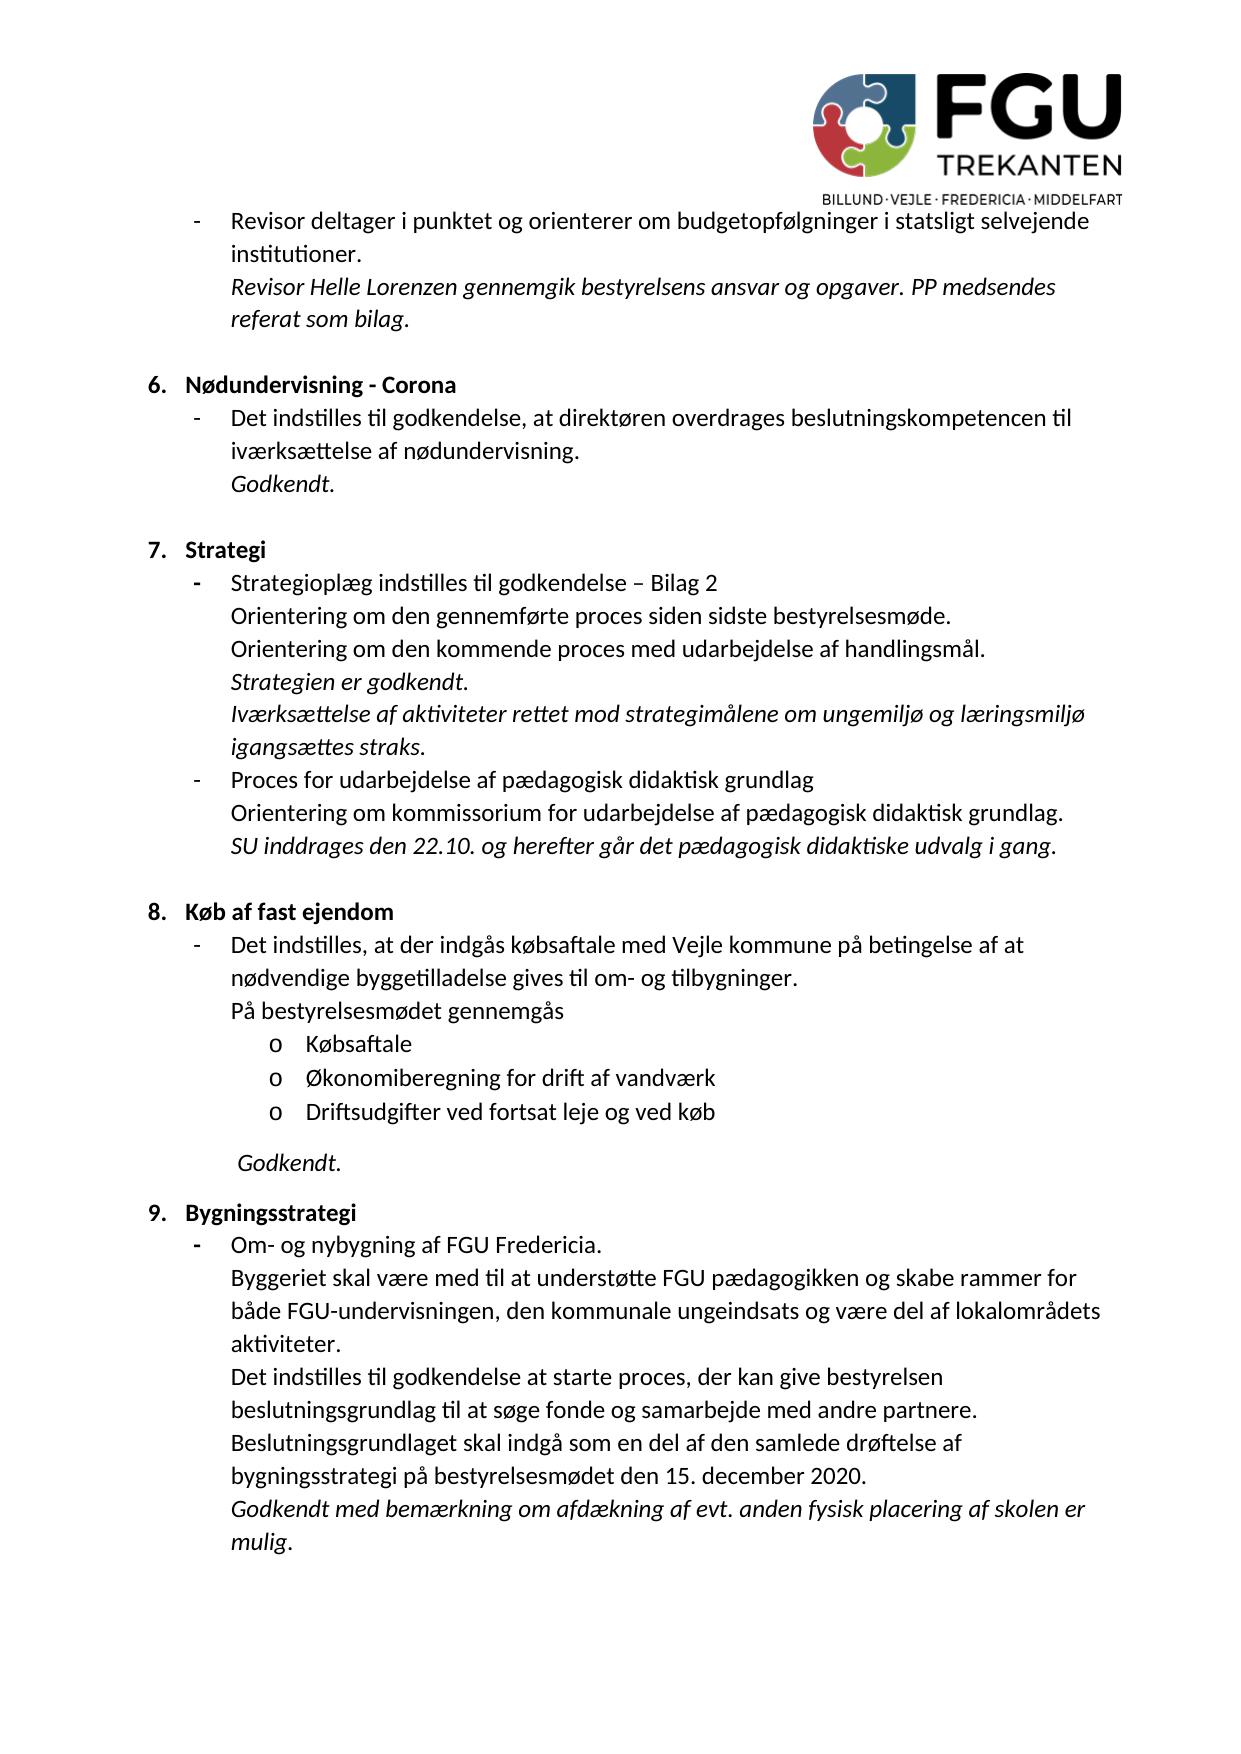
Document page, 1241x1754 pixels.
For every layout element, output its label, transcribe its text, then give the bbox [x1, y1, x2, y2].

list Proces for udarbejdelse af pædagogisk didaktisk grundlag [193, 764, 1122, 795]
picture [813, 73, 1123, 205]
list Det indstilles til godkendelse, at direktøren overdrages beslutningskompetencen til iværksættelse af nødundervisning. [193, 402, 1122, 466]
list Om- og nybygning af FGU Fredericia. [193, 1230, 1122, 1260]
list Strategi [148, 534, 1122, 564]
list Bygningsstrategi [148, 1197, 1122, 1227]
list Køb af fast ejendom [148, 896, 1122, 927]
list Økonomiberegning for drift af vandværk [268, 1062, 1122, 1094]
list Revisor Helle Lorenzen gennemgik bestyrelsens ansvar og opgaver. PP medsendes referat som bilag. [231, 271, 1122, 334]
list Nødundervisning - Corona [148, 369, 1122, 400]
list Iværksættelse af aktiviteter rettet mod strategimålene om ungemiljø og læringsmiljø igangsættes straks. [231, 698, 1122, 762]
list SU inddrages den 22.10. og herefter går det pædagogisk didaktiske udvalg i gang. [231, 830, 1122, 861]
list Orientering om kommissorium for udarbejdelse af pædagogisk didaktisk grundlag. [231, 797, 1122, 828]
list Godkendt. [231, 468, 1122, 499]
list Orientering om den kommende proces med udarbejdelse af handlingsmål. [231, 633, 1122, 663]
list Købsaftale [268, 1028, 1122, 1059]
list Det indstilles, at der indgås købsaftale med Vejle kommune på betingelse af at nødvendige byggetilladelse gives til om- og tilbygninger. [193, 929, 1122, 992]
text Godkendt. [118, 1147, 1122, 1178]
list Revisor deltager i punktet og orienterer om budgetopfølgninger i statsligt selvejende institutioner. [193, 205, 1122, 268]
list Driftsudgifter ved fortsat leje og ved køb [268, 1096, 1122, 1128]
list Godkendt med bemærkning om afdækning af evt. anden fysisk placering af skolen er mulig. [231, 1493, 1122, 1556]
list Det indstilles til godkendelse at starte proces, der kan give bestyrelsen beslutningsgrundlag til at søge fonde og samarbejde med andre partnere. Beslutningsgrundlaget skal indgå som en del af den samlede drøftelse af bygningsstrategi på bestyrelsesmødet den 15. december 2020. [231, 1361, 1122, 1491]
list Byggeriet skal være med til at understøtte FGU pædagogikken og skabe rammer for både FGU-undervisningen, den kommunale ungeindsats og være del af lokalområdets aktiviteter. [231, 1263, 1122, 1359]
list Orientering om den gennemførte proces siden sidste bestyrelsesmøde. [231, 600, 1122, 630]
list På bestyrelsesmødet gennemgås [231, 995, 1122, 1025]
list Strategioplæg indstilles til godkendelse – Bilag 2 [193, 567, 1122, 597]
list Strategien er godkendt. [231, 666, 1122, 696]
